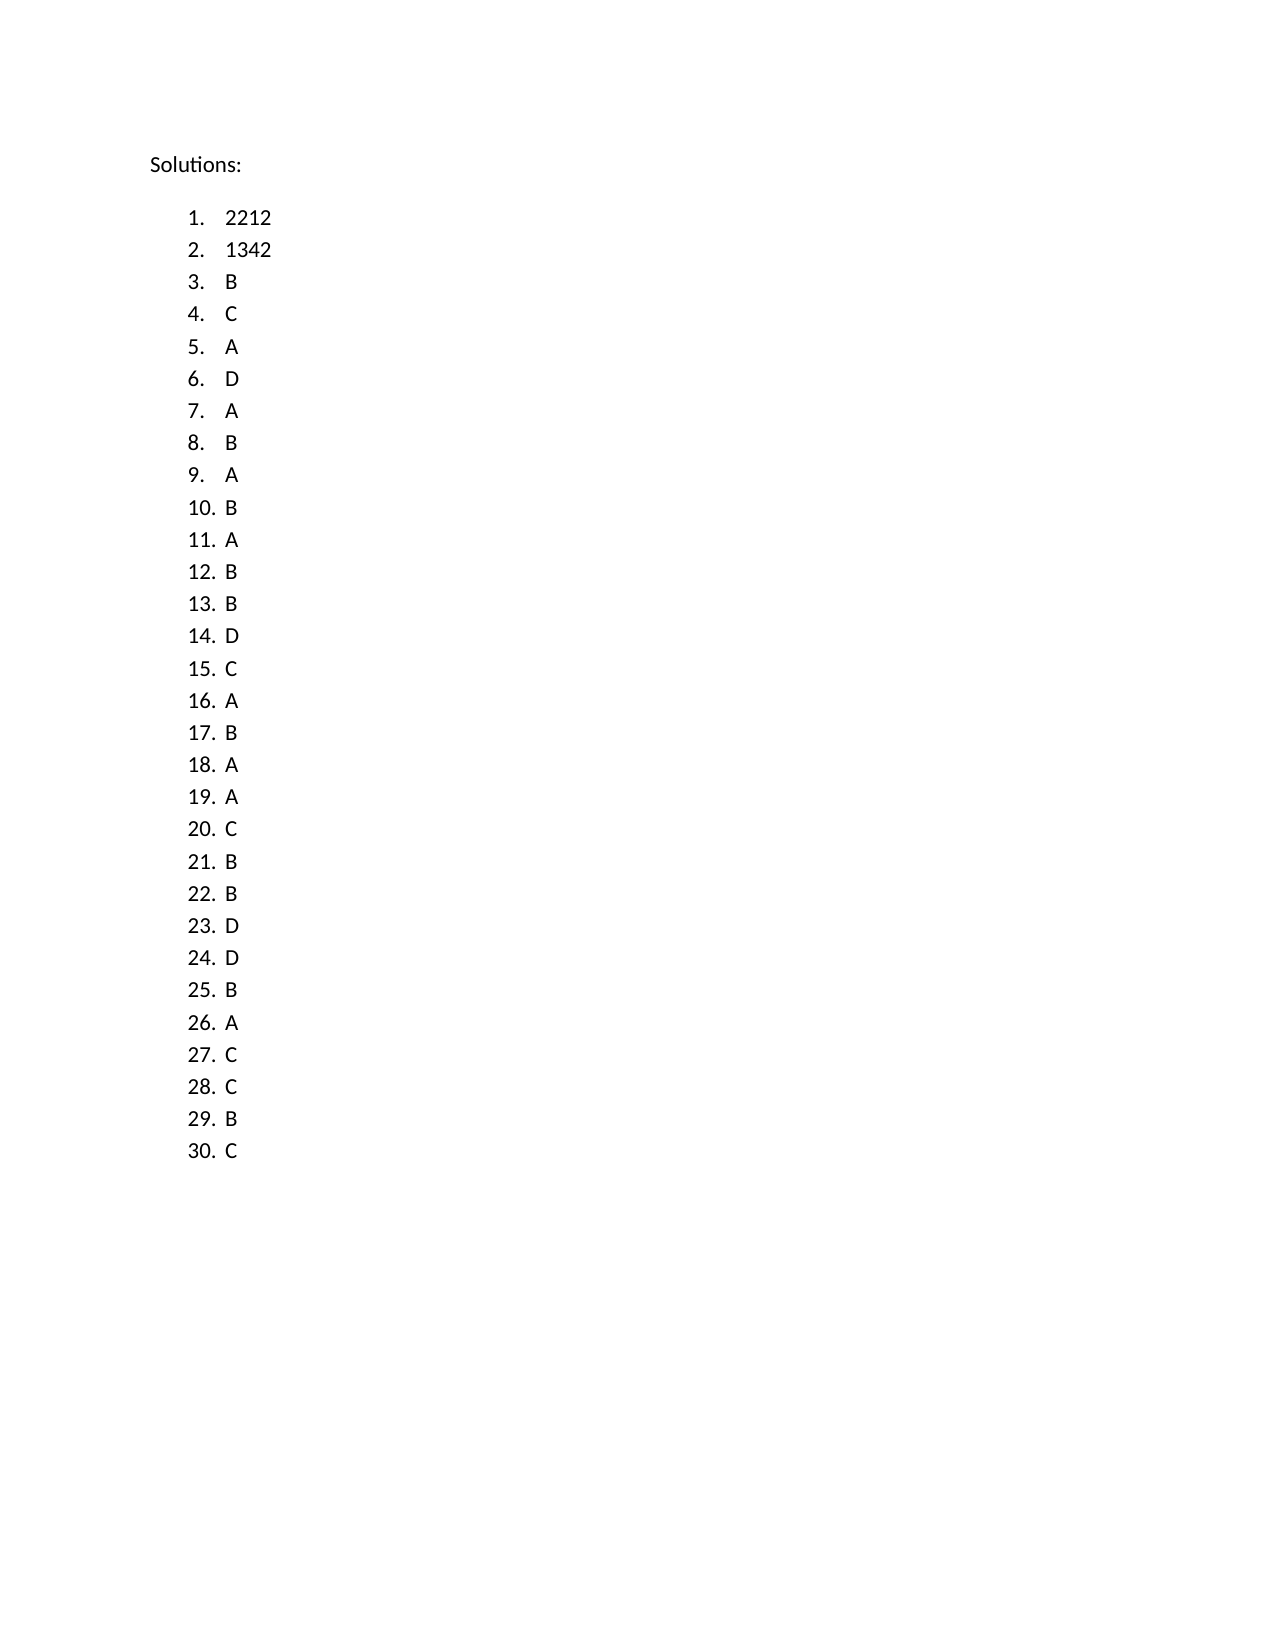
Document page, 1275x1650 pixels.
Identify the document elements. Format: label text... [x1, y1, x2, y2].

list B [187, 718, 1125, 746]
list B [187, 557, 1125, 585]
list A [187, 332, 1125, 360]
list 2212 [187, 203, 1125, 231]
list B [187, 1104, 1125, 1132]
list B [187, 879, 1125, 907]
list A [187, 782, 1125, 810]
list B [187, 493, 1125, 521]
list A [187, 525, 1125, 553]
list B [187, 428, 1125, 456]
list D [187, 364, 1125, 392]
list 1342 [187, 235, 1125, 263]
text Solutions: [150, 150, 1125, 178]
list C [187, 654, 1125, 682]
list C [187, 1136, 1125, 1164]
list C [187, 1040, 1125, 1068]
list A [187, 396, 1125, 424]
list C [187, 299, 1125, 328]
list C [187, 814, 1125, 843]
list A [187, 461, 1125, 488]
list D [187, 911, 1125, 939]
list D [187, 943, 1125, 971]
list D [187, 621, 1125, 649]
list A [187, 686, 1125, 714]
list A [187, 750, 1125, 778]
list B [187, 976, 1125, 1003]
list B [187, 267, 1125, 295]
list B [187, 589, 1125, 617]
list B [187, 847, 1125, 875]
list A [187, 1008, 1125, 1036]
list C [187, 1072, 1125, 1100]
